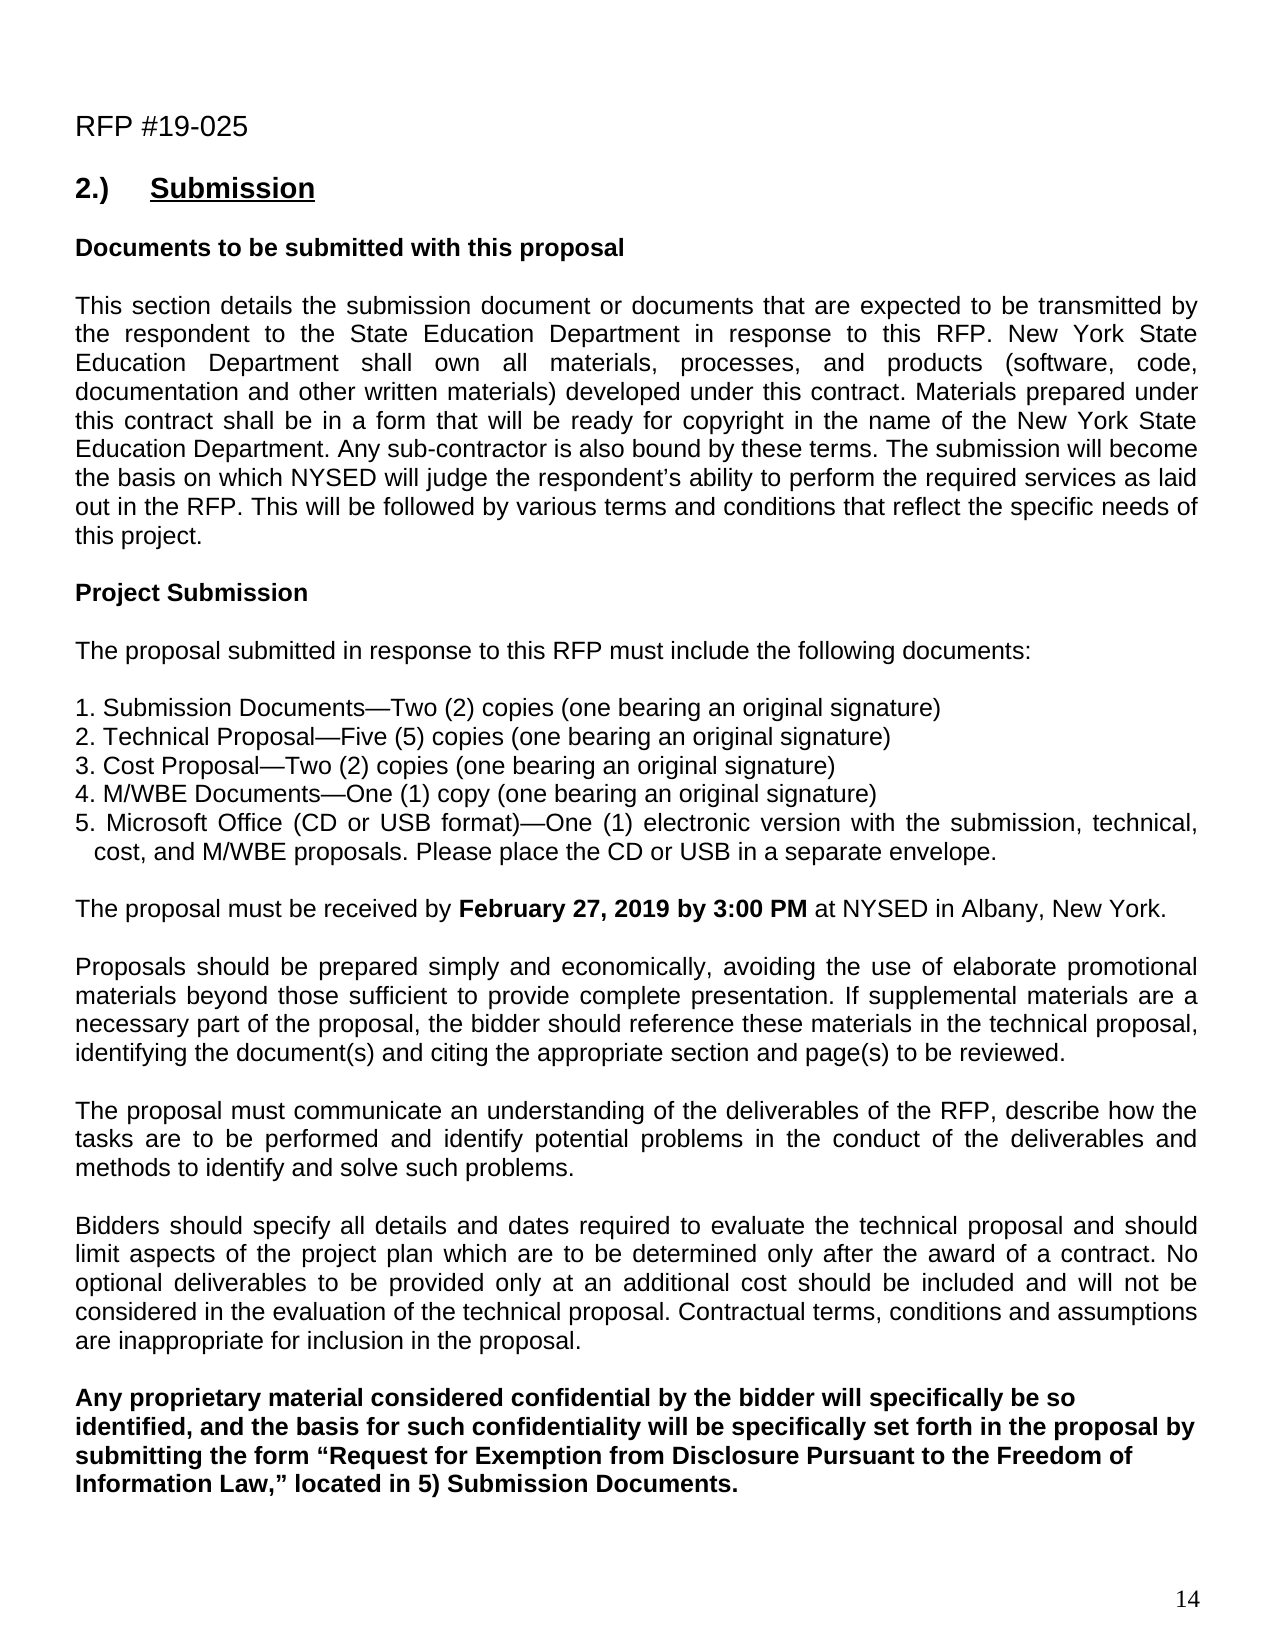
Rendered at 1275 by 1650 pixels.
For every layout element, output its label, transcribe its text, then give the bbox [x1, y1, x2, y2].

text The proposal submitted in response to this RFP must include the following documents: [75, 636, 1200, 664]
text 3. Cost Proposal—Two (2) copies (one bearing an original signature) [75, 751, 1200, 779]
text This section details the submission document or documents that are expected to be transmitted by the respondent to the State Education Department in response to this RFP. New York State Education Department shall own all materials, processes, and products (software, code, documentation and other written materials) developed under this contract. Materials prepared under this contract shall be in a form that will be ready for copyright in the name of the New York State Education Department. Any sub-contractor is also bound by these terms. The submission will become the basis on which NYSED will judge the respondent’s ability to perform the required services as laid out in the RFP. This will be followed by various terms and conditions that reflect the specific needs of this project. [75, 291, 1200, 549]
text 5. Microsoft Office (CD or USB format)—One (1) electronic version with the submission, technical, cost, and M/WBE proposals. Please place the CD or USB in a separate envelope. [75, 808, 1200, 866]
text 2. Technical Proposal—Five (5) copies (one bearing an original signature) [75, 722, 1200, 751]
subtitle 2.) Submission [75, 171, 1200, 204]
text Any proprietary material considered confidential by the bidder will specifically be so identified, and the basis for such confidentiality will be specifically set forth in the proposal by submitting the form “Request for Exemption from Disclosure Pursuant to the Freedom of Information Law,” located in 5) Submission Documents. [75, 1383, 1200, 1498]
text 4. M/WBE Documents—One (1) copy (one bearing an original signature) [75, 779, 1200, 808]
text Bidders should specify all details and dates required to evaluate the technical proposal and should limit aspects of the project plan which are to be determined only after the award of a contract. No optional deliverables to be provided only at an additional cost should be included and will not be considered in the evaluation of the technical proposal. Contractual terms, conditions and assumptions are inappropriate for inclusion in the proposal. [75, 1211, 1200, 1354]
text The proposal must be received by February 27, 2019 by 3:00 PM at NYSED in Albany, New York. [75, 894, 1200, 923]
subtitle Project Submission [75, 578, 1200, 607]
subtitle Documents to be submitted with this proposal [75, 233, 1200, 262]
text The proposal must communicate an understanding of the deliverables of the RFP, describe how the tasks are to be performed and identify potential problems in the conduct of the deliverables and methods to identify and solve such problems. [75, 1096, 1200, 1182]
text Proposals should be prepared simply and economically, avoiding the use of elaborate promotional materials beyond those sufficient to provide complete presentation. If supplemental materials are a necessary part of the proposal, the bidder should reference these materials in the technical proposal, identifying the document(s) and citing the appropriate section and page(s) to be reviewed. [75, 952, 1200, 1067]
text 1. Submission Documents—Two (2) copies (one bearing an original signature) [75, 693, 1200, 722]
